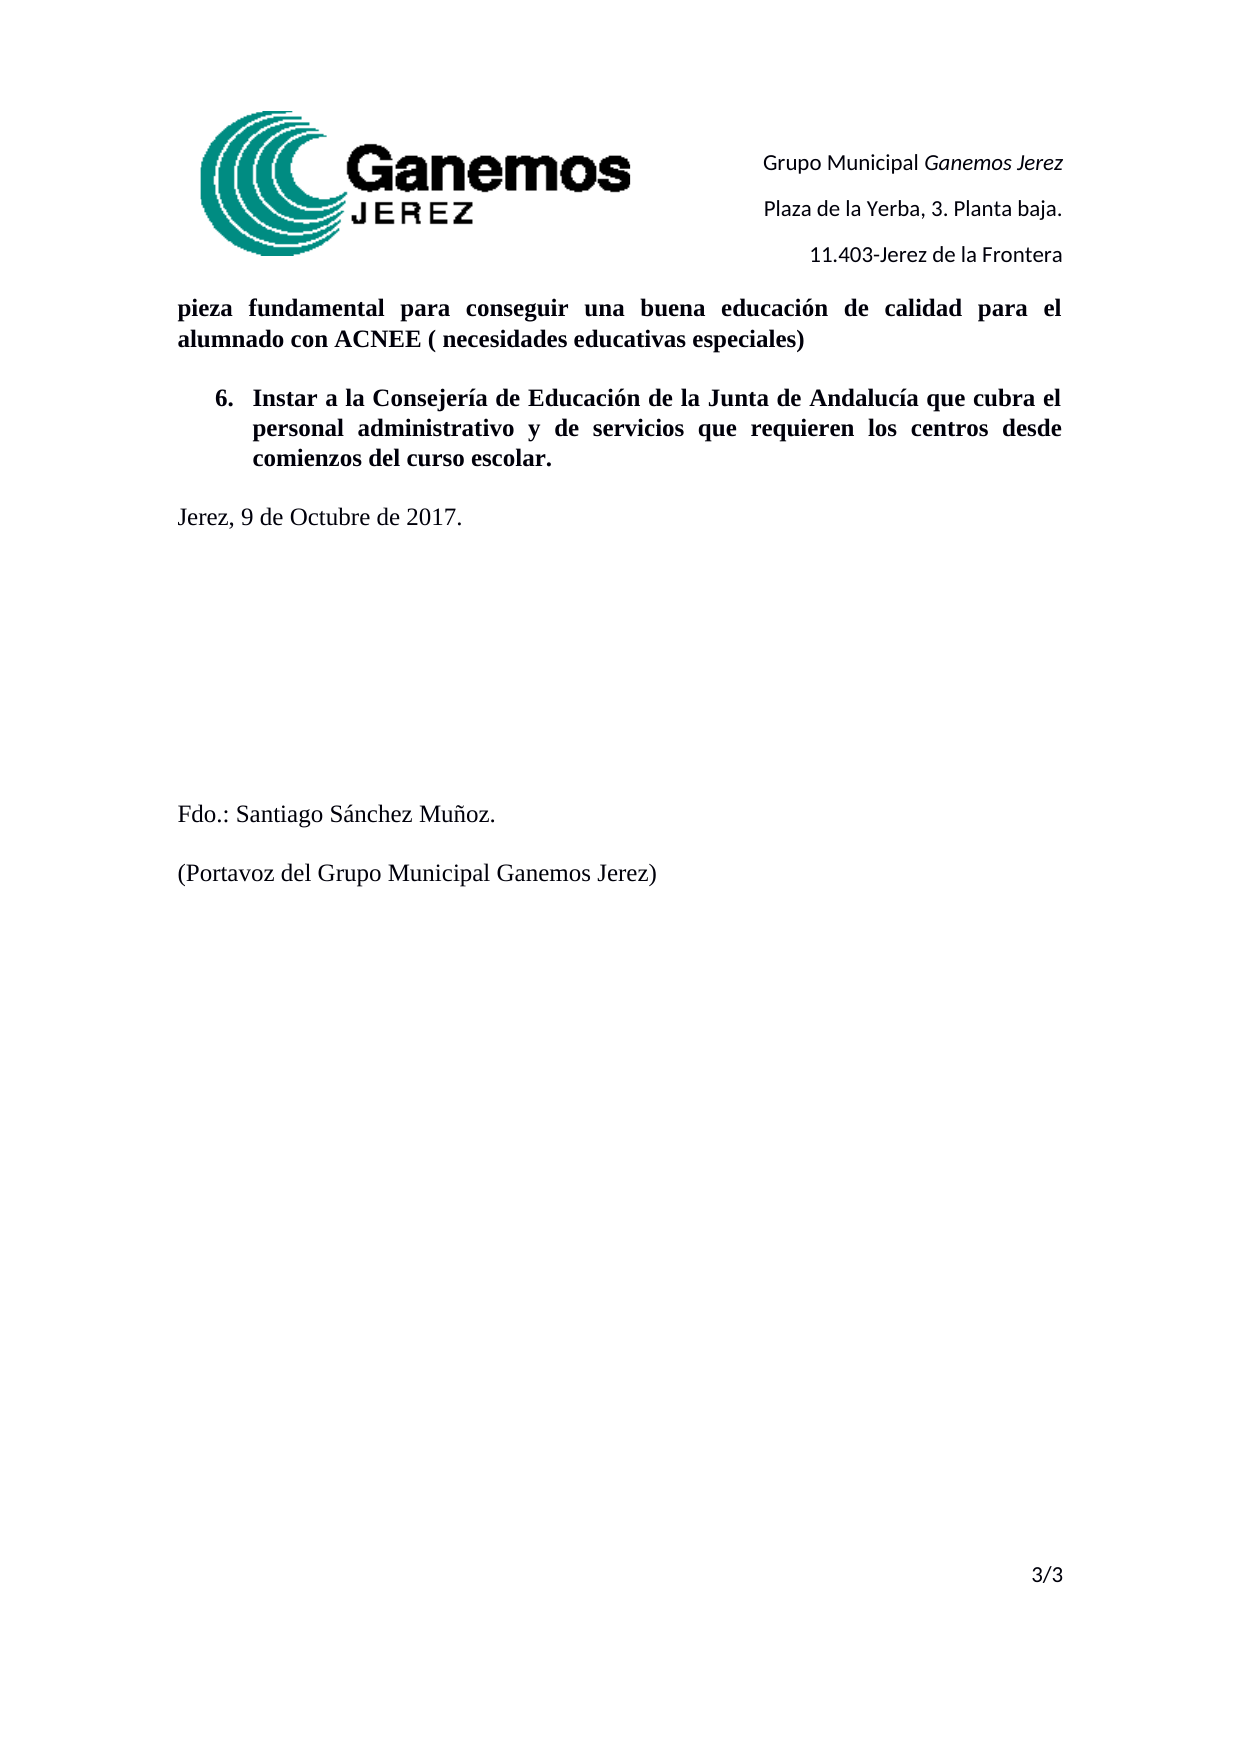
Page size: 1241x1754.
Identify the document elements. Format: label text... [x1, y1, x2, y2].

text Jerez, 9 de Octubre de 2017. [177, 502, 1063, 531]
text Fdo.: Santiago Sánchez Muñoz. [177, 799, 1063, 827]
picture [200, 111, 631, 256]
list Instar a la Consejería de Educación de la Junta de Andalucía que cubra el personal administrativo y de servicios que requieren los centros desde comienzos del curso escolar. [215, 383, 1063, 472]
text (Portavoz del Grupo Municipal Ganemos Jerez) [177, 858, 1063, 887]
text pieza fundamental para conseguir una buena educación de calidad para el alumnado con ACNEE ( necesidades educativas especiales) [177, 293, 1063, 352]
